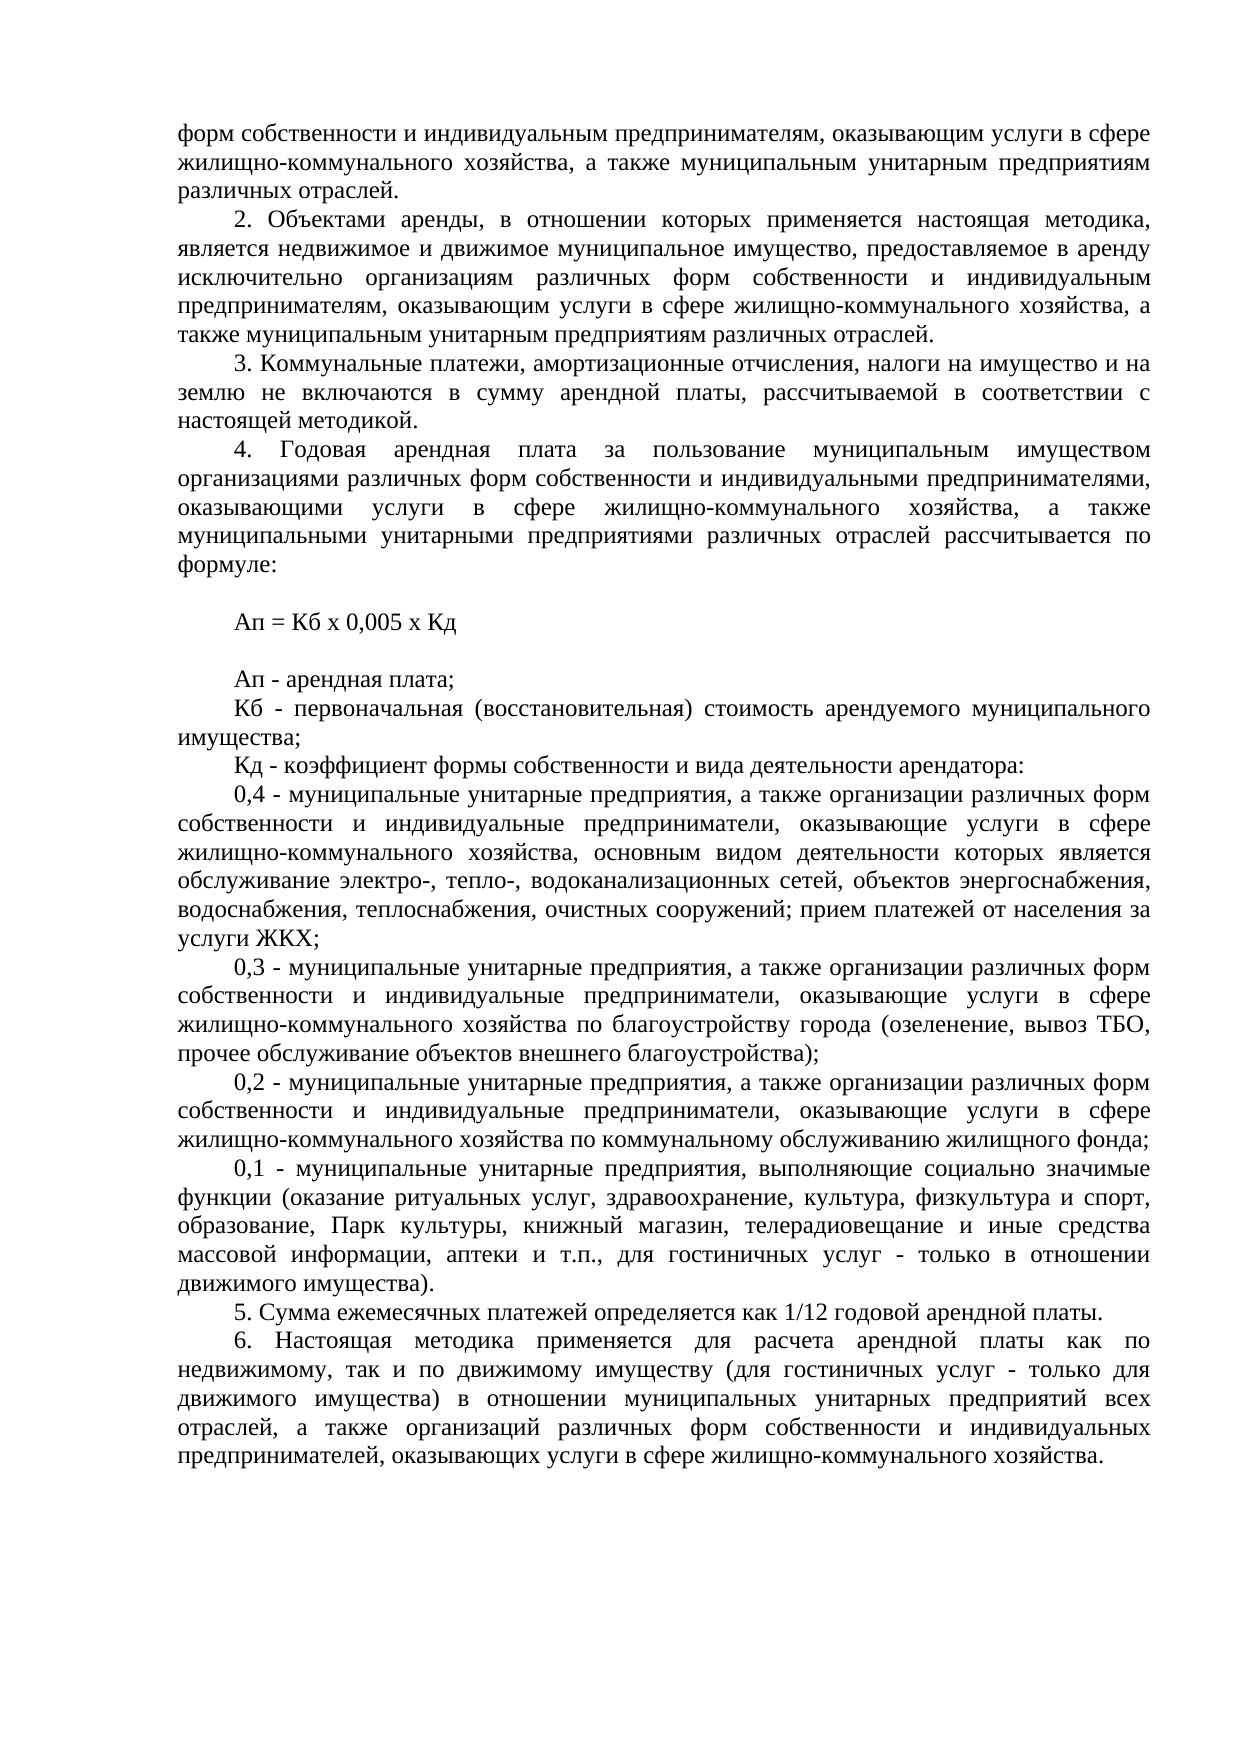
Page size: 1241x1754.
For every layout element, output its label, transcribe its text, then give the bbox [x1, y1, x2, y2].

text 0,3 - муниципальные унитарные предприятия, а также организации различных форм собственности и индивидуальные предприниматели, оказывающие услуги в сфере жилищно-коммунального хозяйства по благоустройству города (озеленение, вывоз ТБО, прочее обслуживание объектов внешнего благоустройства); [177, 952, 1152, 1067]
text Кб - первоначальная (восстановительная) стоимость арендуемого муниципального имущества; [177, 693, 1152, 751]
text 2. Объектами аренды, в отношении которых применяется настоящая методика, является недвижимое и движимое муниципальное имущество, предоставляемое в аренду исключительно организациям различных форм собственности и индивидуальным предпринимателям, оказывающим услуги в сфере жилищно-коммунального хозяйства, а также муниципальным унитарным предприятиям различных отраслей. [177, 204, 1152, 348]
text 0,1 - муниципальные унитарные предприятия, выполняющие социально значимые функции (оказание ритуальных услуг, здравоохранение, культура, физкультура и спорт, образование, Парк культуры, книжный магазин, телерадиовещание и иные средства массовой информации, аптеки и т.п., для гостиничных услуг - только в отношении движимого имущества). [177, 1153, 1152, 1297]
text Кд - коэффициент формы собственности и вида деятельности арендатора: [177, 751, 1152, 779]
text 3. Коммунальные платежи, амортизационные отчисления, налоги на имущество и на землю не включаются в сумму арендной платы, рассчитываемой в соответствии с настоящей методикой. [177, 348, 1152, 434]
text 0,4 - муниципальные унитарные предприятия, а также организации различных форм собственности и индивидуальные предприниматели, оказывающие услуги в сфере жилищно-коммунального хозяйства, основным видом деятельности которых является обслуживание электро-, тепло-, водоканализационных сетей, объектов энергоснабжения, водоснабжения, теплоснабжения, очистных сооружений; прием платежей от населения за услуги ЖКХ; [177, 779, 1152, 952]
text Ап = Кб x 0,005 x Кд [177, 607, 1152, 636]
text 4. Годовая арендная плата за пользование муниципальным имуществом организациями различных форм собственности и индивидуальными предпринимателями, оказывающими услуги в сфере жилищно-коммунального хозяйства, а также муниципальными унитарными предприятиями различных отраслей рассчитывается по формуле: [177, 434, 1152, 578]
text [177, 118, 1152, 204]
text Ап - арендная плата; [177, 664, 1152, 693]
text 5. Сумма ежемесячных платежей определяется как 1/12 годовой арендной платы. [177, 1297, 1152, 1326]
text 0,2 - муниципальные унитарные предприятия, а также организации различных форм собственности и индивидуальные предприниматели, оказывающие услуги в сфере жилищно-коммунального хозяйства по коммунальному обслуживанию жилищного фонда; [177, 1067, 1152, 1153]
text 6. Настоящая методика применяется для расчета арендной платы как по недвижимому, так и по движимому имуществу (для гостиничных услуг - только для движимого имущества) в отношении муниципальных унитарных предприятий всех отраслей, а также организаций различных форм собственности и индивидуальных предпринимателей, оказывающих услуги в сфере жилищно-коммунального хозяйства. [177, 1326, 1152, 1469]
